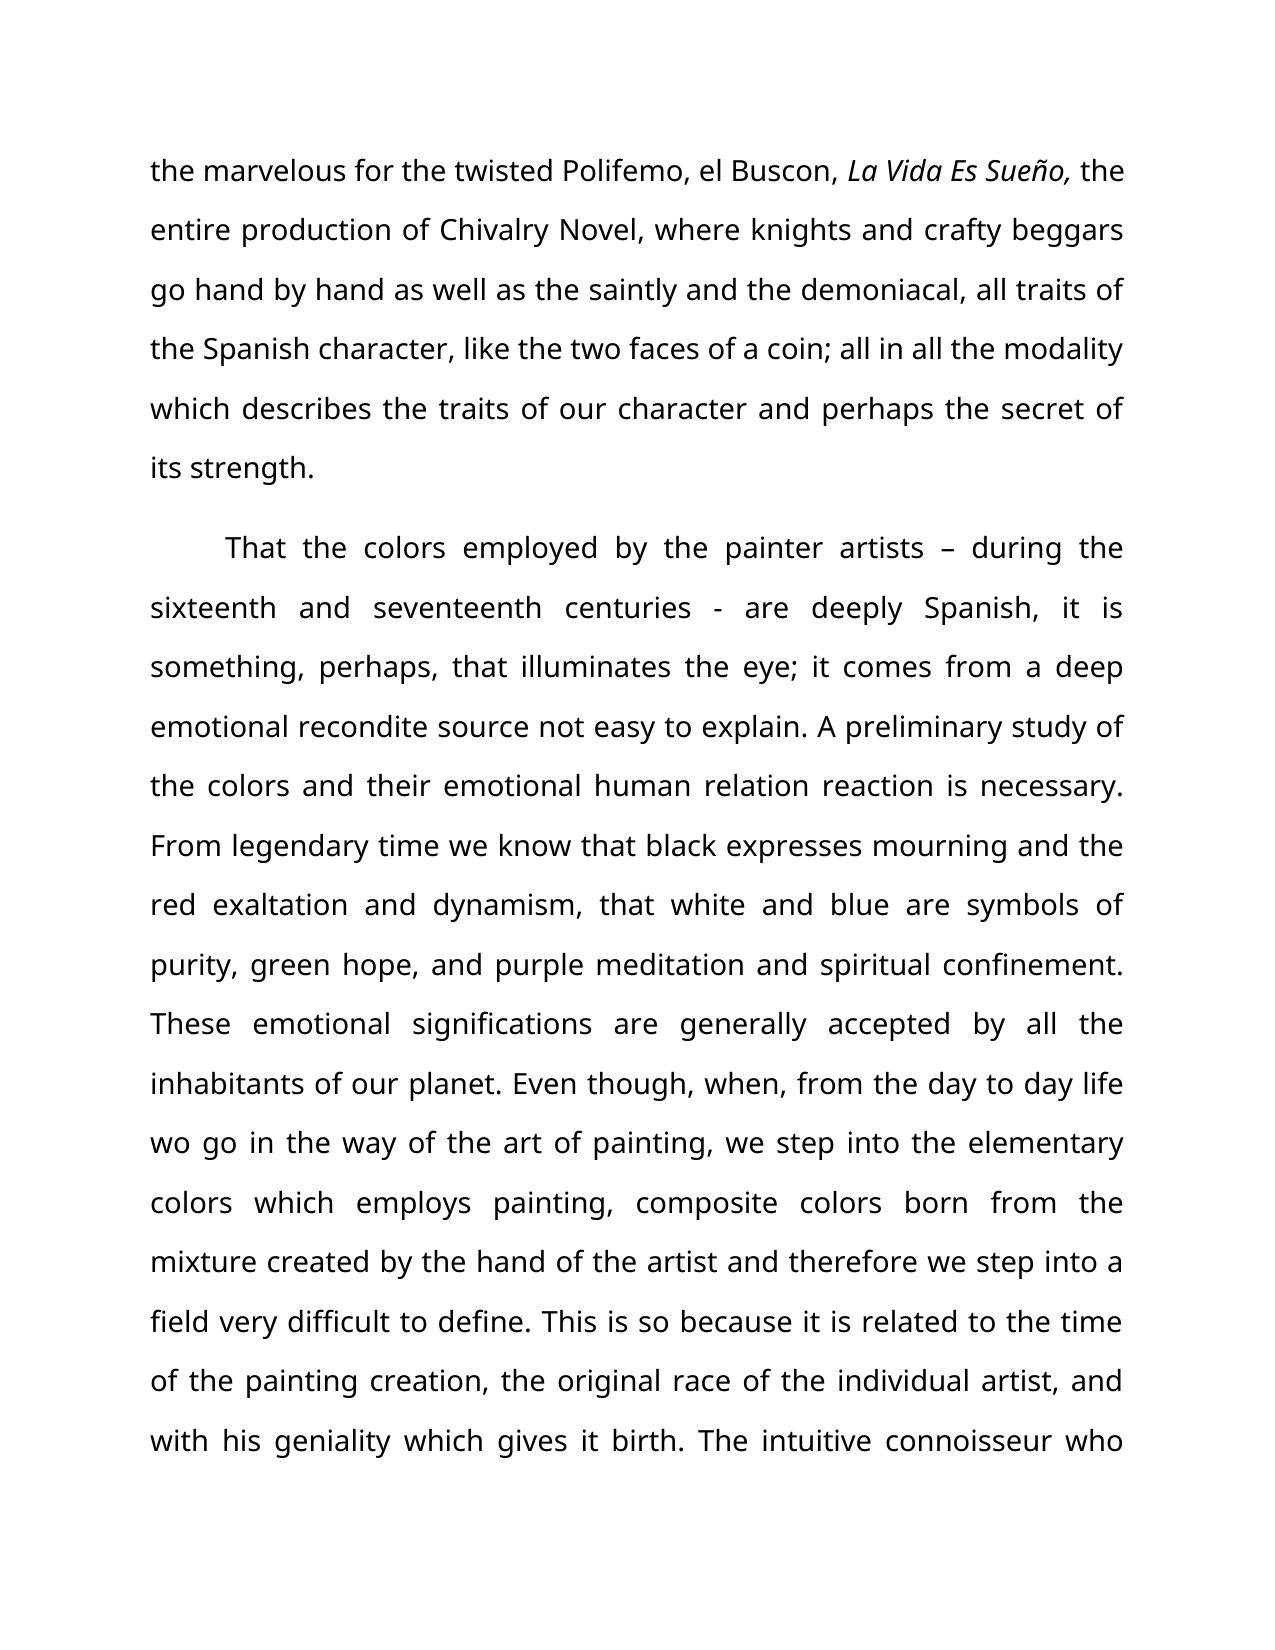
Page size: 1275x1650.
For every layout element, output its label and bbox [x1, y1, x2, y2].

text [150, 150, 1125, 487]
text [150, 528, 1125, 1459]
